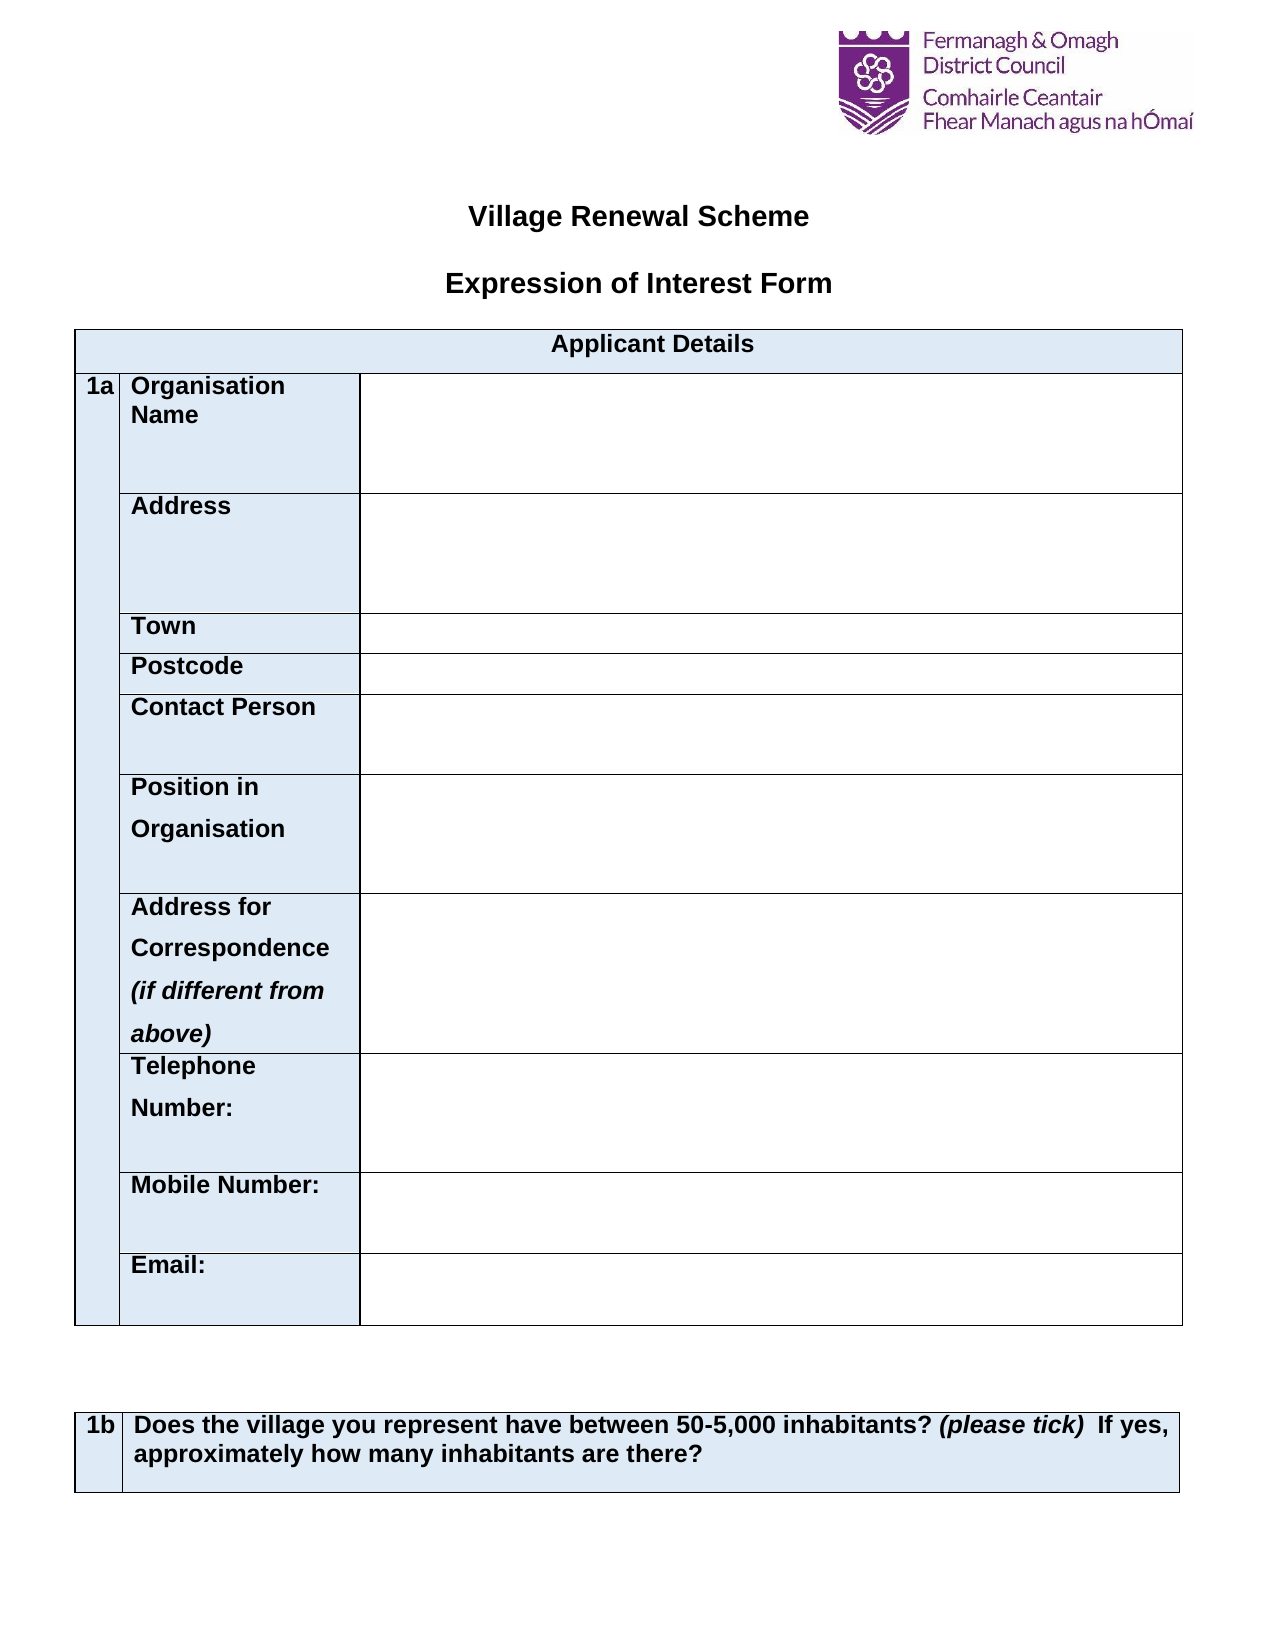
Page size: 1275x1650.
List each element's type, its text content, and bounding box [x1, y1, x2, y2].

text Village Renewal Scheme [463, 199, 814, 233]
table_cell Organisation Name [120, 374, 359, 493]
table_cell [361, 1173, 1182, 1252]
table_cell Mobile Number: [120, 1173, 359, 1252]
table_cell 1a [76, 374, 119, 1325]
table_cell [361, 894, 1182, 1053]
table_cell [361, 374, 1182, 493]
table_cell Position in Organisation [120, 775, 359, 893]
table_cell Address [120, 494, 359, 612]
table_header 1b [76, 1413, 122, 1492]
table_cell Telephone Number: [120, 1054, 359, 1172]
table_cell Contact Person [120, 695, 359, 774]
table_header Applicant Details [76, 330, 1182, 373]
table_cell Postcode [120, 654, 359, 693]
table_cell [361, 1254, 1182, 1325]
table_cell [361, 1054, 1182, 1172]
table_cell Address for Correspondence (if different from above) [120, 894, 359, 1053]
table_header Does the village you represent have between 50-5,000 inhabitants? (please tick) If yes, approximately how many inhabitants are there? [123, 1413, 1179, 1492]
text Expression of Interest Form [439, 266, 838, 300]
table_cell [361, 775, 1182, 893]
picture [838, 31, 1194, 135]
table_cell Town [120, 614, 359, 653]
table_cell [361, 654, 1182, 693]
table_cell Email: [120, 1254, 359, 1325]
table_cell [361, 494, 1182, 612]
table_cell [361, 695, 1182, 774]
table_cell [361, 614, 1182, 653]
